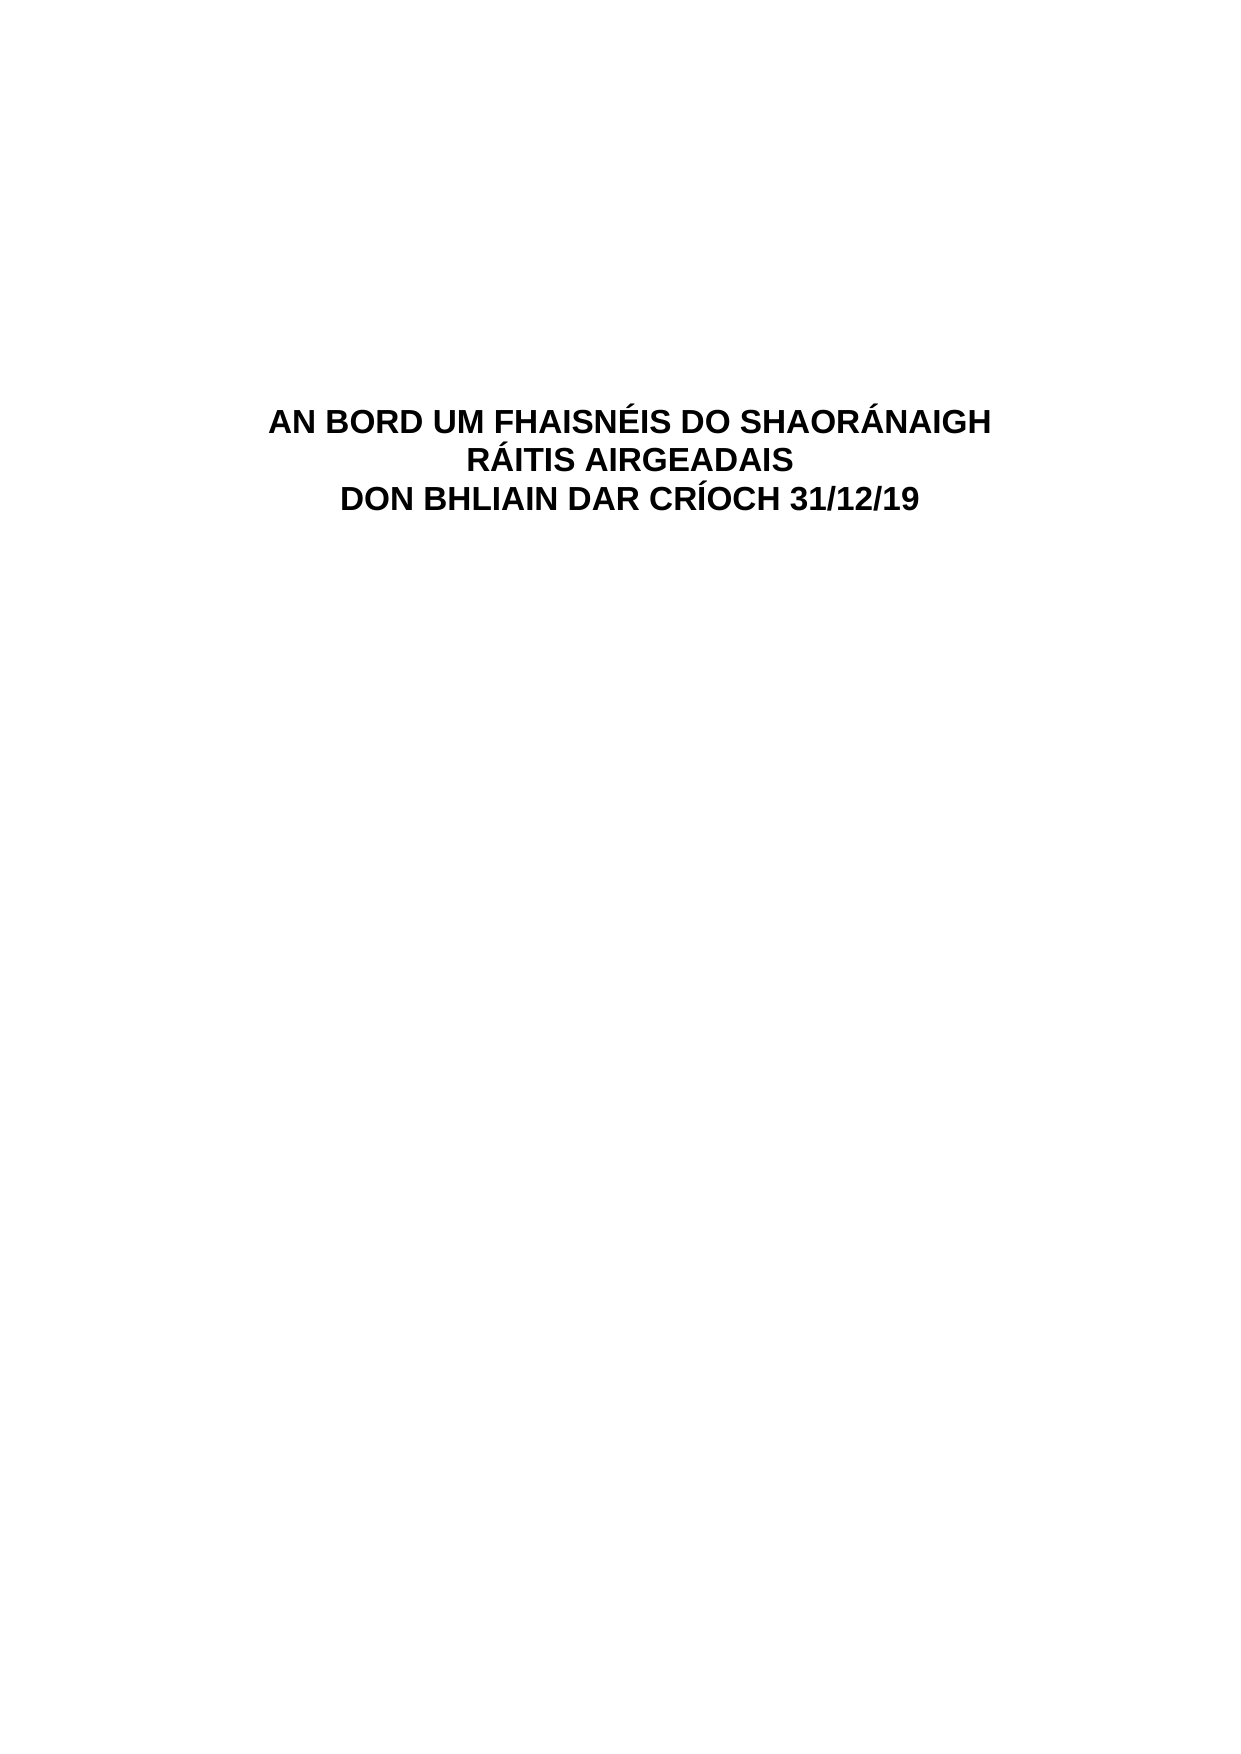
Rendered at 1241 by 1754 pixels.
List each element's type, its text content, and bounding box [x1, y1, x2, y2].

text RÁITIS AIRGEADAIS [132, 441, 1128, 479]
text DON BHLIAIN DAR CRÍOCH 31/12/19 [132, 479, 1128, 517]
text AN BORD UM FHAISNÉIS DO SHAORÁNAIGH [132, 402, 1128, 441]
